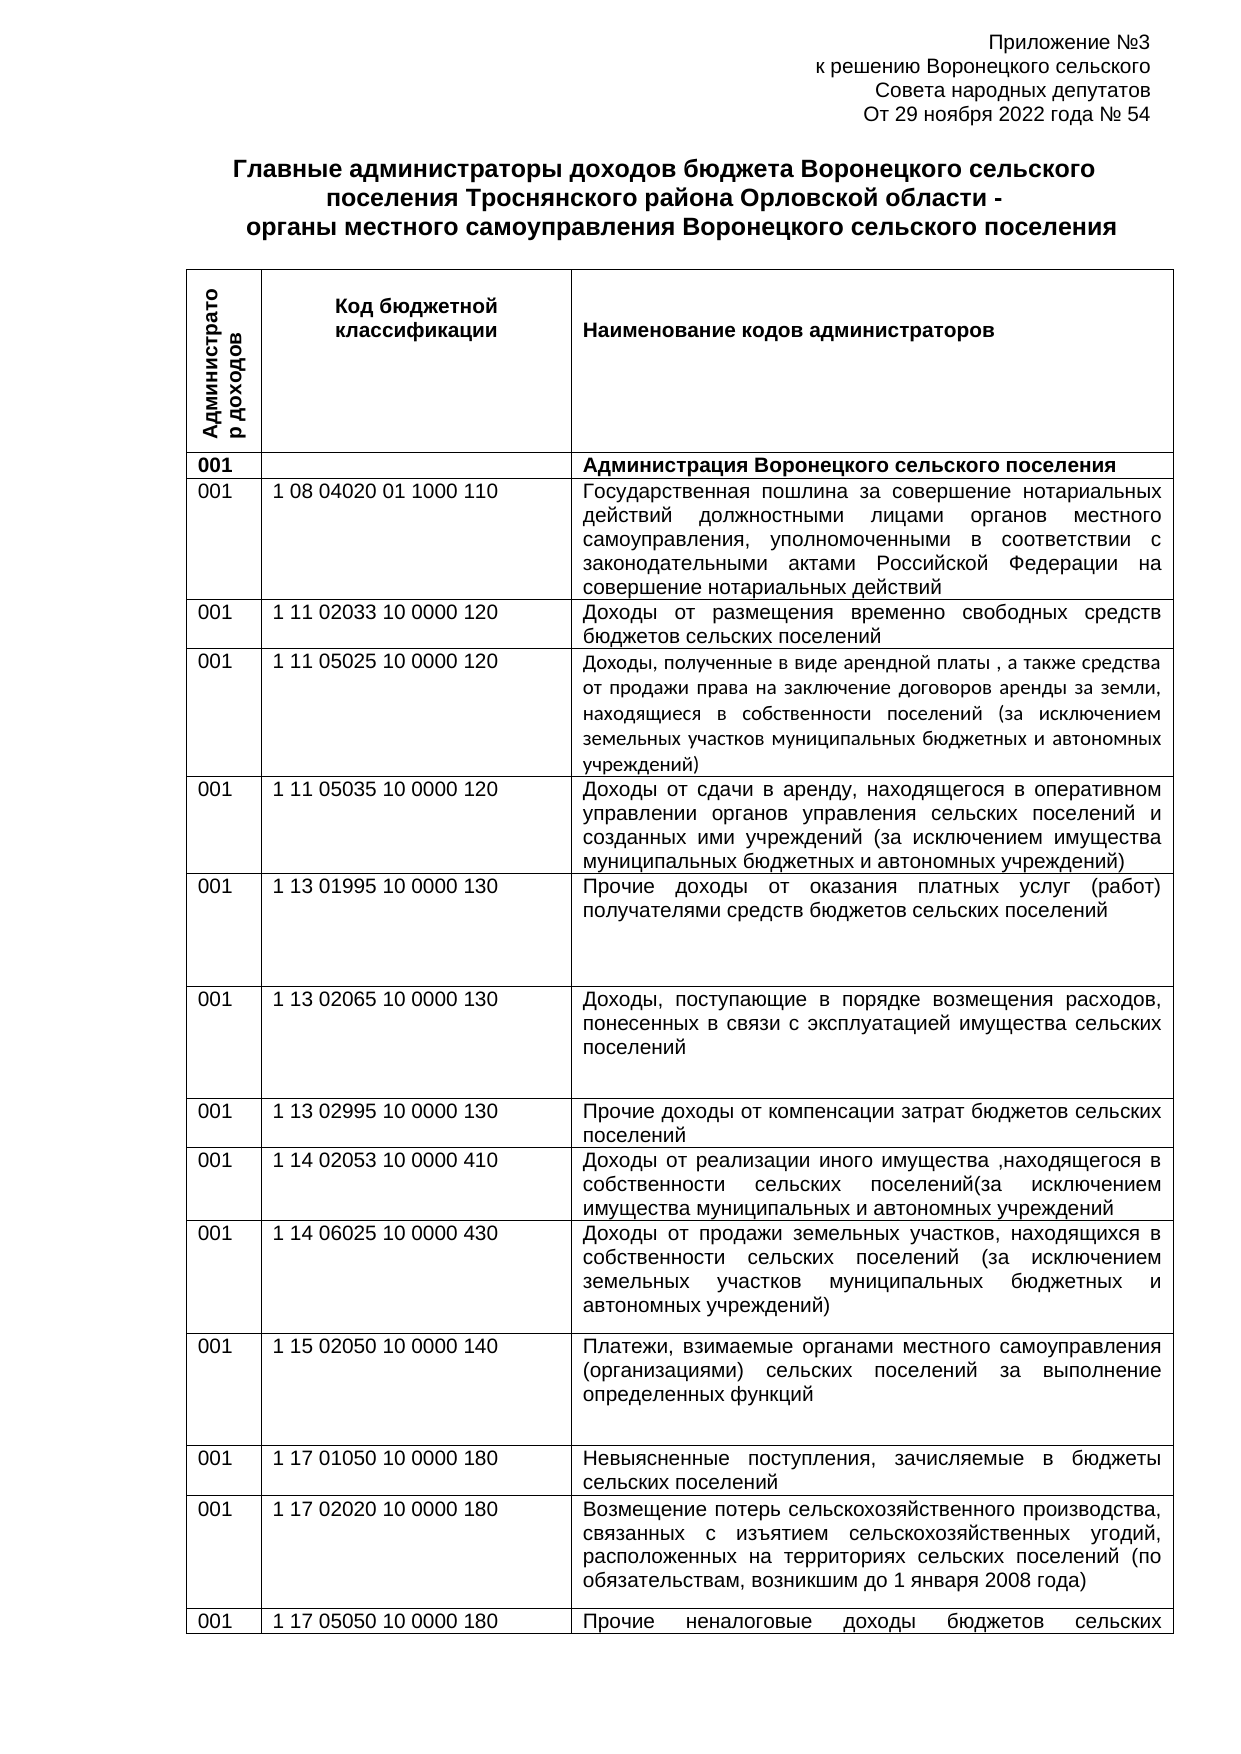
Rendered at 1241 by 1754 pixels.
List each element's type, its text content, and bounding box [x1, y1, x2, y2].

table_cell 1 13 02995 10 0000 130 [262, 1099, 571, 1147]
table_cell Невыясненные поступления, зачисляемые в бюджеты сельских поселений [572, 1446, 1173, 1495]
table_cell 1 11 05025 10 0000 120 [262, 649, 571, 776]
table_cell 1 17 01050 10 0000 180 [262, 1446, 571, 1495]
table_cell 1 13 02065 10 0000 130 [262, 987, 571, 1098]
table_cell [262, 1609, 571, 1633]
table_cell 001 [187, 1099, 261, 1147]
table_cell Доходы, поступающие в порядке возмещения расходов, понесенных в связи с эксплуатацией имущества сельских поселений [572, 987, 1173, 1098]
table_cell 1 15 02050 10 0000 140 [262, 1334, 571, 1445]
table_cell 001 [187, 649, 261, 776]
text Главные администраторы доходов бюджета Воронецкого сельского поселения Троснянского района Орловской области - [177, 154, 1152, 212]
table_cell Платежи, взимаемые органами местного самоуправления (организациями) сельских поселений за выполнение определенных функций [572, 1334, 1173, 1445]
table_header Администратор доходов [187, 270, 261, 452]
table_cell 1 13 01995 10 0000 130 [262, 874, 571, 986]
table_cell Доходы от размещения временно свободных средств бюджетов сельских поселений [572, 600, 1173, 648]
table_header Наименование кодов администраторов [572, 270, 1173, 452]
text органы местного самоуправления Воронецкого сельского поселения [177, 212, 1152, 240]
table_cell 1 14 06025 10 0000 430 [262, 1221, 571, 1332]
table_cell 001 [187, 1221, 261, 1332]
table_cell Государственная пошлина за совершение нотариальных действий должностными лицами органов местного самоуправления, уполномоченными в соответствии с законодательными актами Российской Федерации на совершение нотариальных действий [572, 479, 1173, 599]
text к решению Воронецкого сельского [177, 53, 1152, 77]
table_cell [572, 1609, 1173, 1633]
table_cell 001 [187, 453, 261, 478]
table_cell [262, 453, 571, 478]
table_cell 001 [187, 874, 261, 986]
table_cell 001 [187, 1148, 261, 1220]
table_cell 001 [187, 1609, 261, 1633]
table_cell Доходы от продажи земельных участков, находящихся в собственности сельских поселений (за исключением земельных участков муниципальных бюджетных и автономных учреждений) [572, 1221, 1173, 1332]
table_cell 001 [187, 777, 261, 873]
table_cell Доходы от реализации иного имущества ,находящегося в собственности сельских поселений(за исключением имущества муниципальных и автономных учреждений [572, 1148, 1173, 1220]
table_cell Прочие доходы от компенсации затрат бюджетов сельских поселений [572, 1099, 1173, 1147]
table_cell Доходы от сдачи в аренду, находящегося в оперативном управлении органов управления сельских поселений и созданных ими учреждений (за исключением имущества муниципальных бюджетных и автономных учреждений) [572, 777, 1173, 873]
table_cell Доходы, полученные в виде арендной платы , а также средства от продажи права на заключение договоров аренды за земли, находящиеся в собственности поселений (за исключением земельных участков муниципальных бюджетных и автономных учреждений) [572, 649, 1173, 776]
table_cell 001 [187, 479, 261, 599]
text Совета народных депутатов [177, 77, 1152, 101]
text Приложение №3 [177, 29, 1152, 53]
table_cell 001 [187, 1446, 261, 1495]
table_cell 1 14 02053 10 0000 410 [262, 1148, 571, 1220]
table_cell Администрация Воронецкого сельского поселения [572, 453, 1173, 478]
table_cell Прочие доходы от оказания платных услуг (работ) получателями средств бюджетов сельских поселений [572, 874, 1173, 986]
table_cell 001 [187, 1334, 261, 1445]
table_cell 001 [187, 600, 261, 648]
table_header Код бюджетной классификации [262, 270, 571, 452]
table_cell 1 17 02020 10 0000 180 [262, 1496, 571, 1608]
table_cell 1 08 04020 01 1000 110 [262, 479, 571, 599]
table_cell 001 [187, 1496, 261, 1608]
text От 29 ноября 2022 года № 54 [177, 101, 1152, 125]
table_cell Возмещение потерь сельскохозяйственного производства, связанных с изъятием сельскохозяйственных угодий, расположенных на территориях сельских поселений (по обязательствам, возникшим до 1 января 2008 года) [572, 1496, 1173, 1608]
table_cell 001 [187, 987, 261, 1098]
table_cell 1 11 02033 10 0000 120 [262, 600, 571, 648]
table_cell 1 11 05035 10 0000 120 [262, 777, 571, 873]
